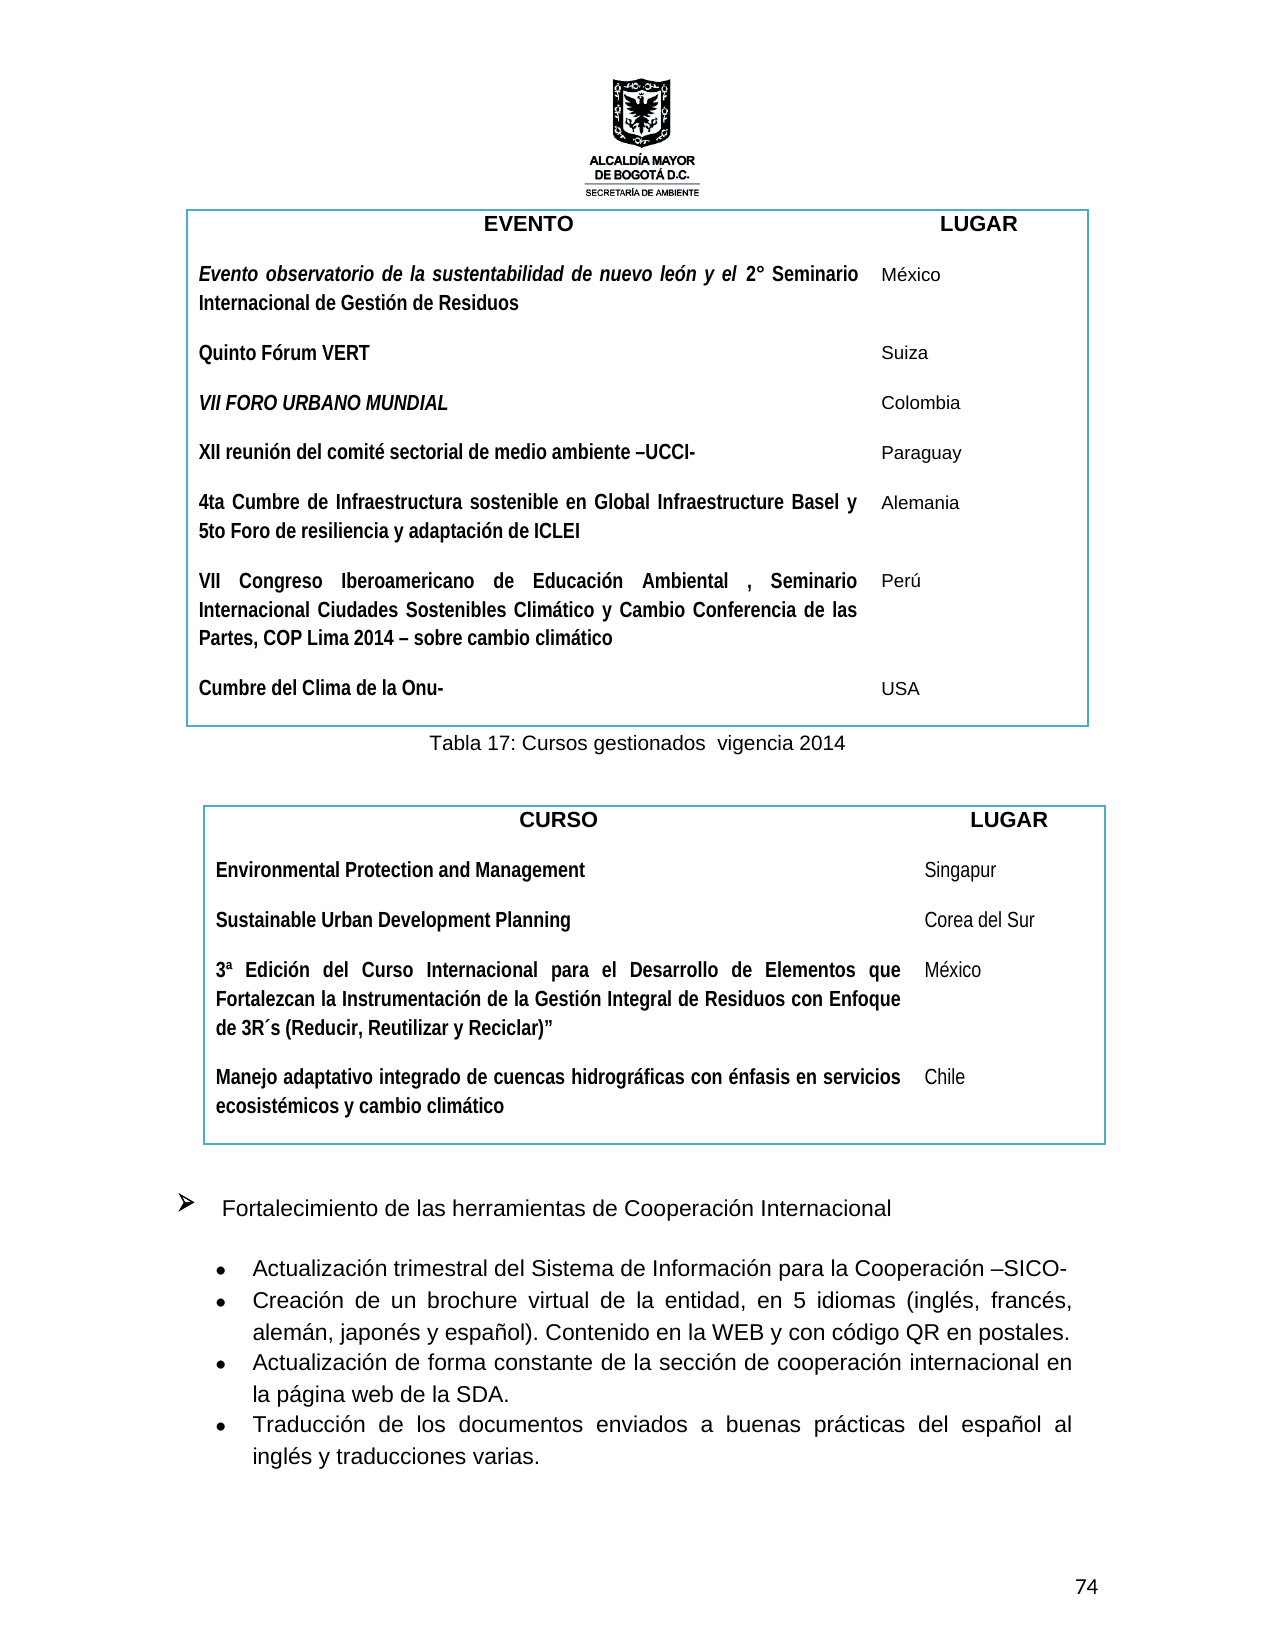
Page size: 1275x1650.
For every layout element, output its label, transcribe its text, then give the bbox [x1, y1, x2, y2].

table_cell Quinto Fórum VERT [188, 340, 870, 389]
table_cell México [870, 261, 1087, 339]
table_cell Manejo adaptativo integrado de cuencas hidrográficas con énfasis en servicios ecosistémicos y cambio climático [205, 1064, 913, 1143]
table_cell 3ª Edición del Curso Internacional para el Desarrollo de Elementos que Fortalezcan la Instrumentación de la Gestión Integral de Residuos con Enfoque de 3R´s (Reducir, Reutilizar y Reciclar)” [205, 957, 913, 1064]
list Fortalecimiento de las herramientas de Cooperación Internacional [177, 1195, 1073, 1221]
table_cell Colombia [870, 389, 1087, 439]
picture [581, 75, 704, 201]
table_cell Corea del Sur [913, 907, 1104, 957]
table_cell Cumbre del Clima de la Onu- [188, 675, 870, 725]
table_cell 4ta Cumbre de Infraestructura sostenible en Global Infraestructure Basel y 5to Foro de resiliencia y adaptación de ICLEI [188, 489, 870, 568]
table_cell Alemania [870, 489, 1087, 568]
table_header LUGAR [913, 807, 1104, 857]
list Actualización trimestral del Sistema de Información para la Cooperación –SICO- [215, 1255, 1073, 1283]
list Traducción de los documentos enviados a buenas prácticas del español al inglés y traducciones varias. [215, 1411, 1073, 1470]
table_cell VII Congreso Iberoamericano de Educación Ambiental , Seminario Internacional Ciudades Sostenibles Climático y Cambio Conferencia de las Partes, COP Lima 2014 – sobre cambio climático [188, 568, 870, 675]
list Creación de un brochure virtual de la entidad, en 5 idiomas (inglés, francés, alemán, japonés y español). Contenido en la WEB y con código QR en postales. [215, 1287, 1073, 1346]
table_cell USA [870, 675, 1087, 725]
text Tabla 17: Cursos gestionados vigencia 2014 [177, 215, 1098, 754]
table_cell VII FORO URBANO MUNDIAL [188, 389, 870, 439]
table_cell XII reunión del comité sectorial de medio ambiente –UCCI- [188, 439, 870, 489]
table_cell Paraguay [870, 439, 1087, 489]
table_header EVENTO [188, 211, 870, 261]
table_cell Sustainable Urban Development Planning [205, 907, 913, 957]
table_header LUGAR [870, 211, 1087, 261]
table_cell Environmental Protection and Management [205, 857, 913, 907]
table_cell Perú [870, 568, 1087, 675]
table_cell Evento observatorio de la sustentabilidad de nuevo león y el 2° Seminario Internacional de Gestión de Residuos [188, 261, 870, 339]
table_cell México [913, 957, 1104, 1064]
table_cell Singapur [913, 857, 1104, 907]
list Actualización de forma constante de la sección de cooperación internacional en la página web de la SDA. [215, 1349, 1073, 1408]
table_header CURSO [205, 807, 913, 857]
table_cell Suiza [870, 340, 1087, 389]
table_cell Chile [913, 1064, 1104, 1143]
